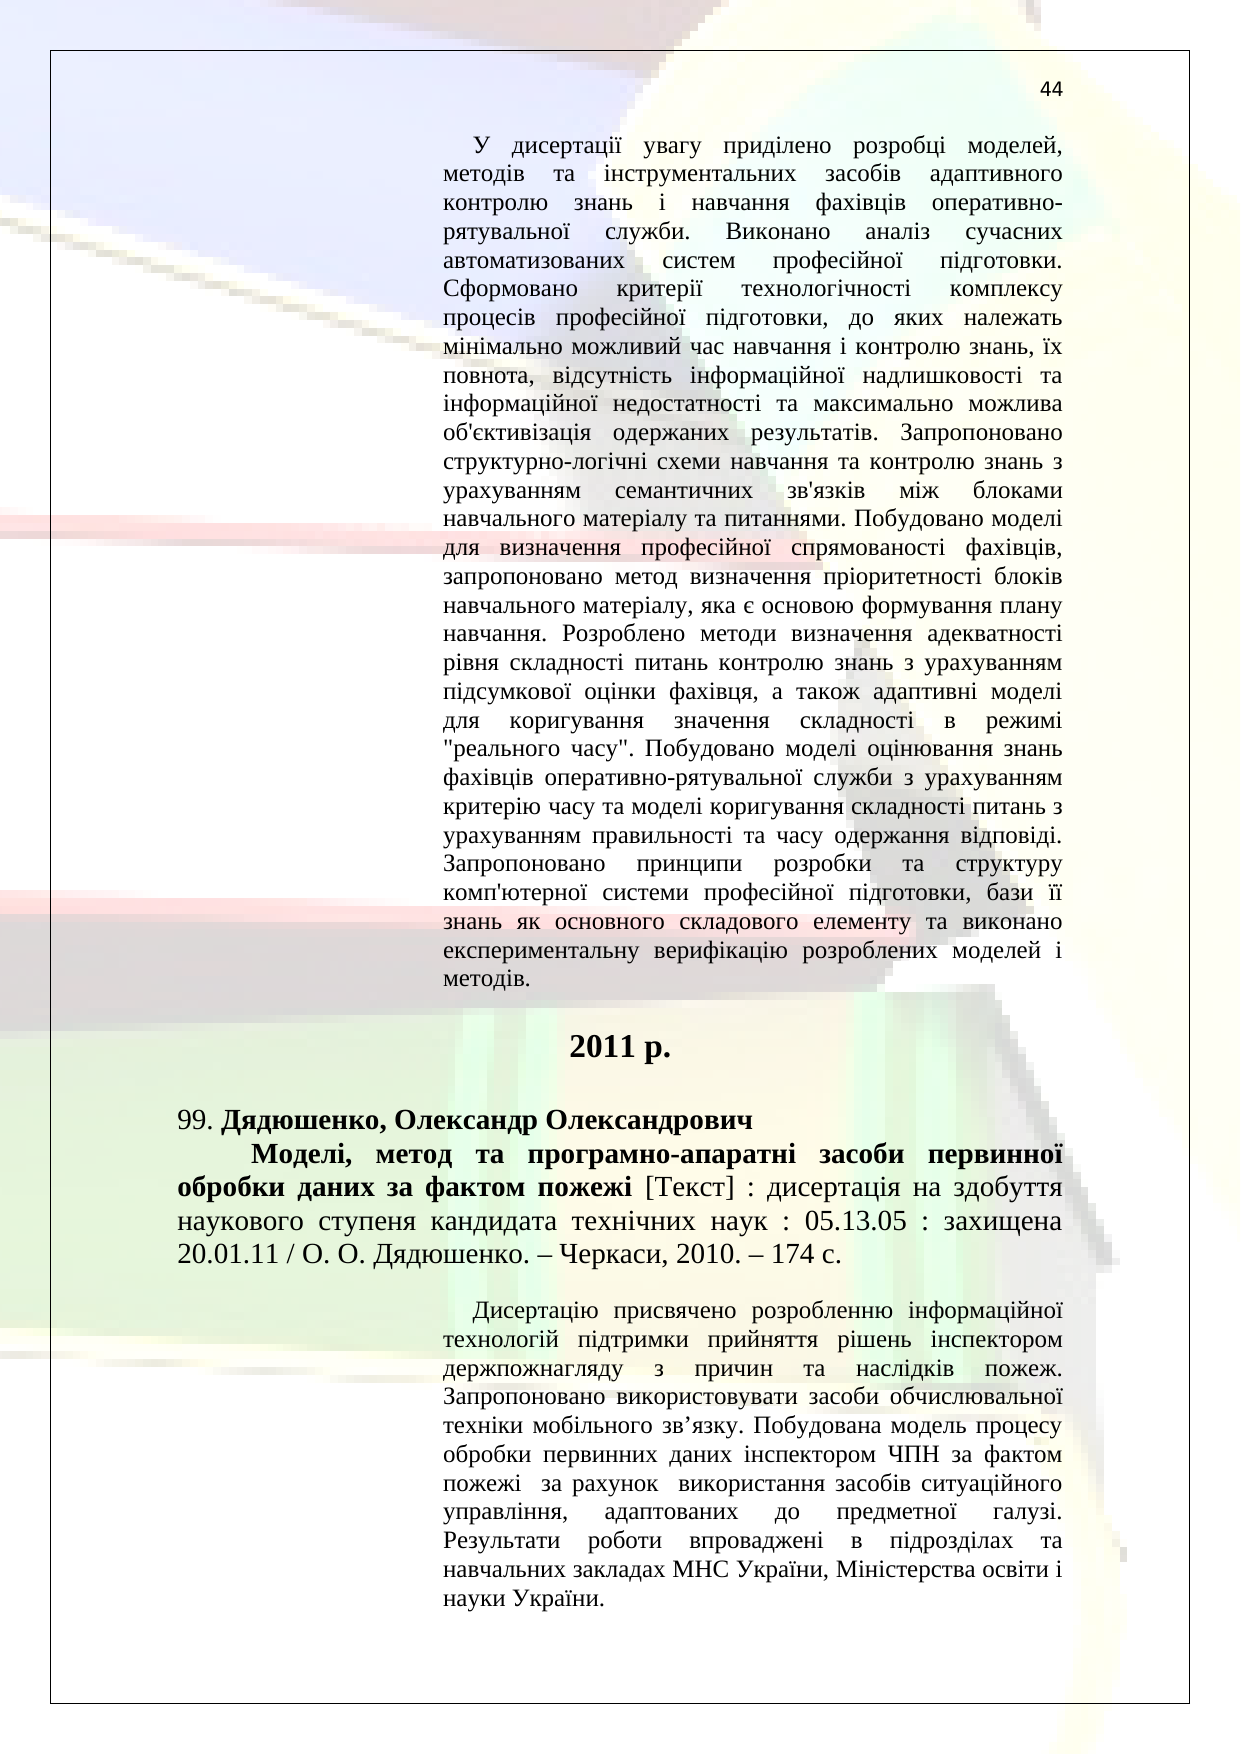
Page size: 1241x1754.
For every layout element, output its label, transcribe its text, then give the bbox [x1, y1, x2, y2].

text 99. Дядюшенко, Олександр Олександрович [177, 1102, 1063, 1136]
text Моделі, метод та програмно-апаратні засоби первинної обробки даних за фактом пожежі [Текст] : дисертація на здобуття наукового ступеня кандидата технічних наук : 05.13.05 : захищена 20.01.11 / О. О. Дядюшенко. – Черкаси, 2010. – 174 с. [177, 1136, 1063, 1270]
text 2011 р. [177, 1026, 1063, 1064]
text Дисертацію присвячено розробленню інформаційної технологій підтримки прийняття рішень інспектором держпожнагляду з причин та наслідків пожеж. Запропоновано використовувати засоби обчислювальної техніки мобільного зв’язку. Побудована модель процесу обробки первинних даних інспектором ЧПН за фактом пожежі за рахунок використання засобів ситуаційного управління, адаптованих до предметної галузі. Результати роботи впроваджені в підрозділах та навчальних закладах МНС України, Міністерства освіти і науки України. [443, 1295, 1063, 1611]
text У дисертації увагу приділено розробці моделей, методів та інструментальних засобів адаптивного контролю знань і навчання фахівців оперативно-рятувальної служби. Виконано аналіз сучасних автоматизованих систем професійної підготовки. Сформовано критерії технологічності комплексу процесів професійної підготовки, до яких належать мінімально можливий час навчання і контролю знань, їх повнота, відсутність інформаційної надлишковості та інформаційної недостатності та максимально можлива об'єктивізація одержаних результатів. Запропоновано структурно-логічні схеми навчання та контролю знань з урахуванням семантичних зв'язків між блоками навчального матеріалу та питаннями. Побудовано моделі для визначення професійної спрямованості фахівців, запропоновано метод визначення пріоритетності блоків навчального матеріалу, яка є основою формування плану навчання. Розроблено методи визначення адекватності рівня складності питань контролю знань з урахуванням підсумкової оцінки фахівця, а також адаптивні моделі для коригування значення складності в режимі "реального часу". Побудовано моделі оцінювання знань фахівців оперативно-рятувальної служби з урахуванням критерію часу та моделі коригування складності питань з урахуванням правильності та часу одержання відповіді. Запропоновано принципи розробки та структуру комп'ютерної системи професійної підготовки, бази її знань як основного складового елементу та виконано експериментальну верифікацію розроблених моделей і методів. [443, 130, 1063, 992]
